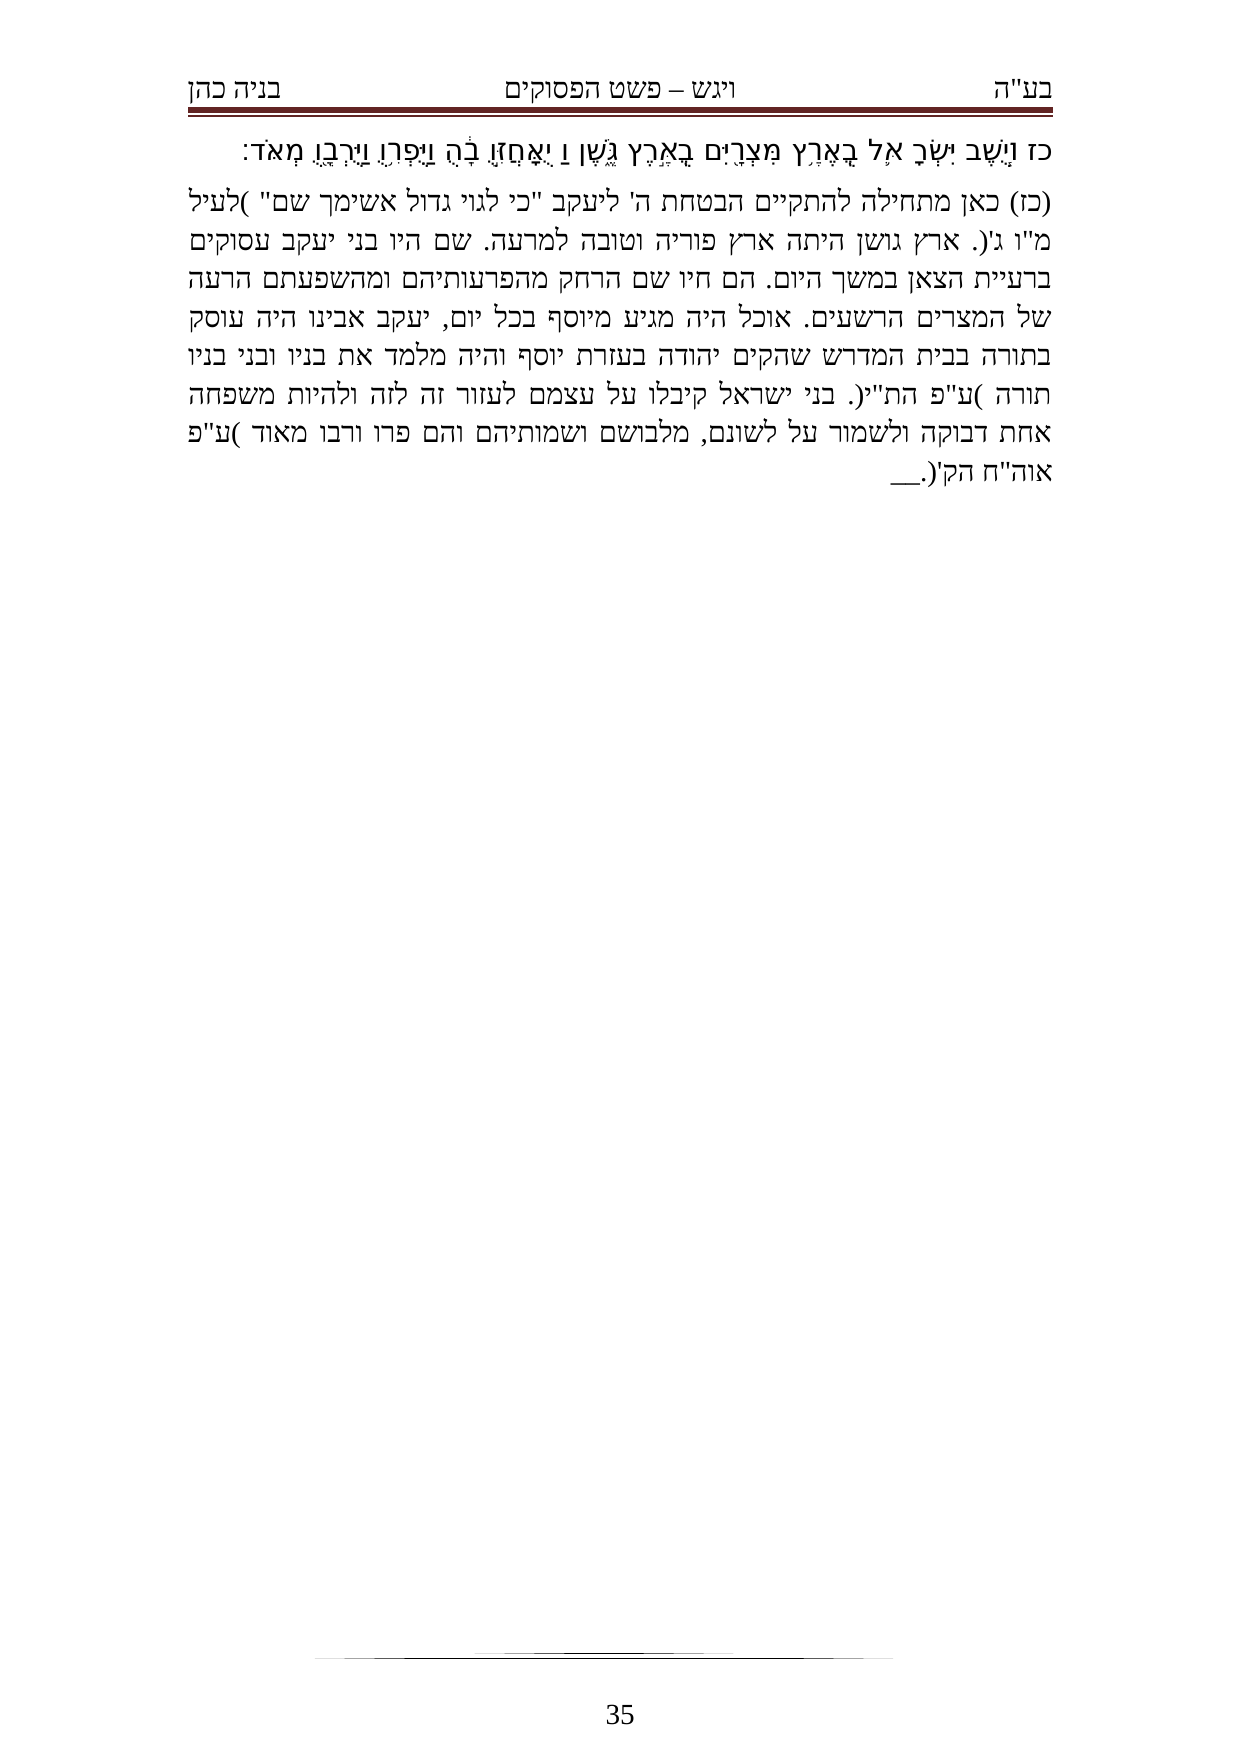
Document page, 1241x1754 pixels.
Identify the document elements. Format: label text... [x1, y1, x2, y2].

text כז ו֧יֻשֶׁב יִּשְׂרָ אּ֛ל בְֻאֶרִֶ֥ץ מִּצְרַָ֖יִּם בְֻאִֶּ֣רֶץ גֶֹֻּ֑שֶׁן וַ יֻאָּחֲזִּ֣וֻ בִָ֔הֻ וַיִֻּפְרִ֥וֻ וַיִֻּרְבָֻ֖וֻ מְאֹּד׃ [187, 133, 1053, 167]
text (כז) כאן מתחילה להתקיים הבטחת ה' ליעקב "כי לגוי גדול אשימך שם" )לעיל מ"ו ג'(. ארץ גושן היתה ארץ פוריה וטובה למרעה. שם היו בני יעקב עסוקים ברעיית הצאן במשך היום. הם חיו שם הרחק מהפרעותיהם ומהשפעתם הרעה של המצרים הרשעים. אוכל היה מגיע מיוסף בכל יום, יעקב אבינו היה עוסק בתורה בבית המדרש שהקים יהודה בעזרת יוסף והיה מלמד את בניו ובני בניו תורה )ע"פ הת"י(. בני ישראל קיבלו על עצמם לעזור זה לזה ולהיות משפחה אחת דבוקה ולשמור על לשונם, מלבושם ושמותיהם והם פרו ורבו מאוד )ע"פ אוה"ח הק'(.__ [187, 184, 1053, 488]
